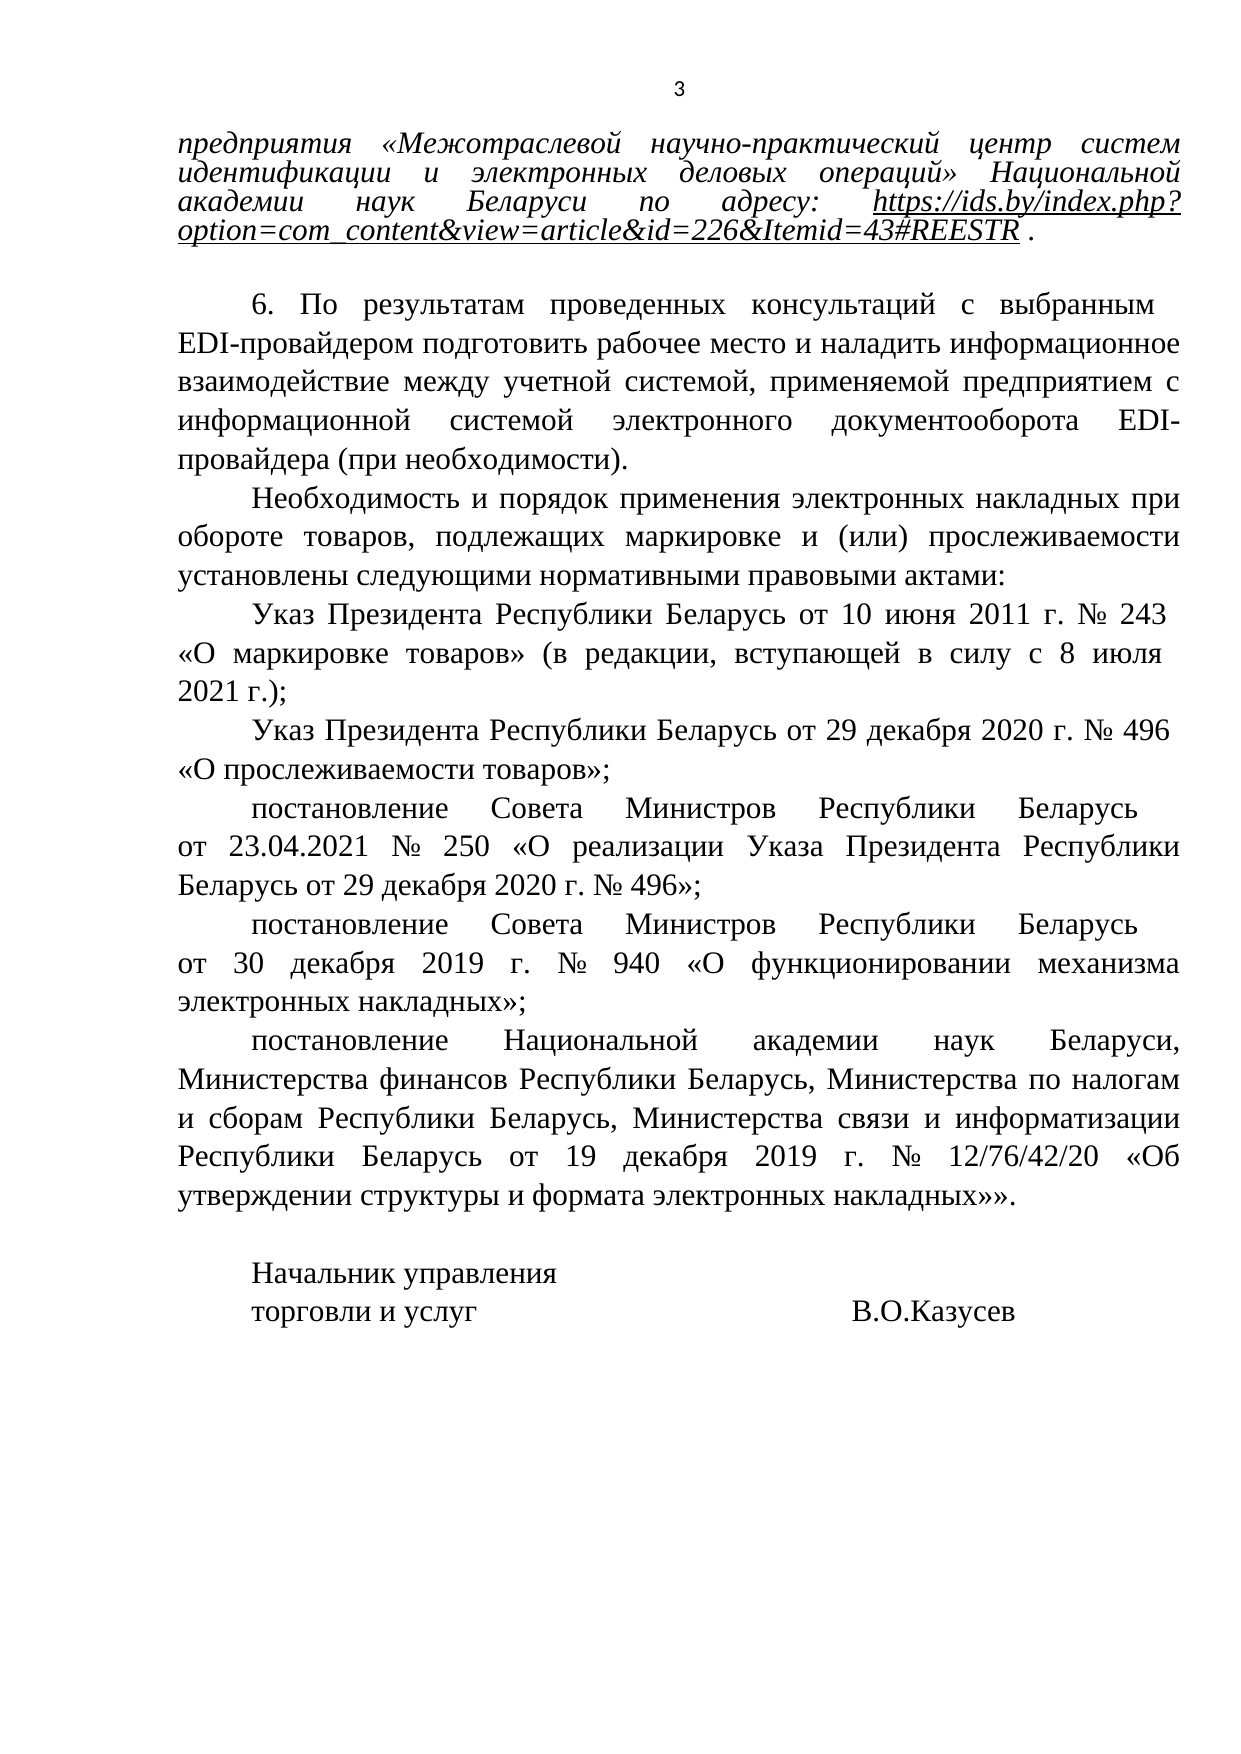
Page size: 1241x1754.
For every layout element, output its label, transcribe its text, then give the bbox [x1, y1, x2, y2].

text Начальник управления [177, 1254, 1181, 1290]
text Указ Президента Республики Беларусь от 10 июня 2011 г. № 243 «О маркировке товаров» (в редакции, вступающей в силу с 8 июля 2021 г.); [177, 595, 1181, 709]
text торговли и услуг В.О.Казусев [177, 1293, 1181, 1329]
text постановление Совета Министров Республики Беларусь от 23.04.2021 № 250 «О реализации Указа Президента Республики Беларусь от 29 декабря 2020 г. № 496»; [177, 789, 1181, 902]
text Необходимость и порядок применения электронных накладных при обороте товаров, подлежащих маркировке и (или) прослеживаемости установлены следующими нормативными правовыми актами: [177, 479, 1181, 592]
text постановление Национальной академии наук Беларуси, Министерства финансов Республики Беларусь, Министерства по налогам и сборам Республики Беларусь, Министерства связи и информатизации Республики Беларусь от 19 декабря 2019 г. № 12/76/42/20 «Об утверждении структуры и формата электронных накладных»». [177, 1021, 1181, 1212]
text 6. По результатам проведенных консультаций с выбранным EDI-провайдером подготовить рабочее место и наладить информационное взаимодействие между учетной системой, применяемой предприятием с информационной системой электронного документооборота EDI-провайдера (при необходимости). [177, 285, 1181, 476]
text постановление Совета Министров Республики Беларусь от 30 декабря 2019 г. № 940 «О функционировании механизма электронных накладных»; [177, 905, 1181, 1019]
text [177, 130, 1181, 246]
text Указ Президента Республики Беларусь от 29 декабря 2020 г. № 496 «О прослеживаемости товаров»; [177, 711, 1181, 786]
